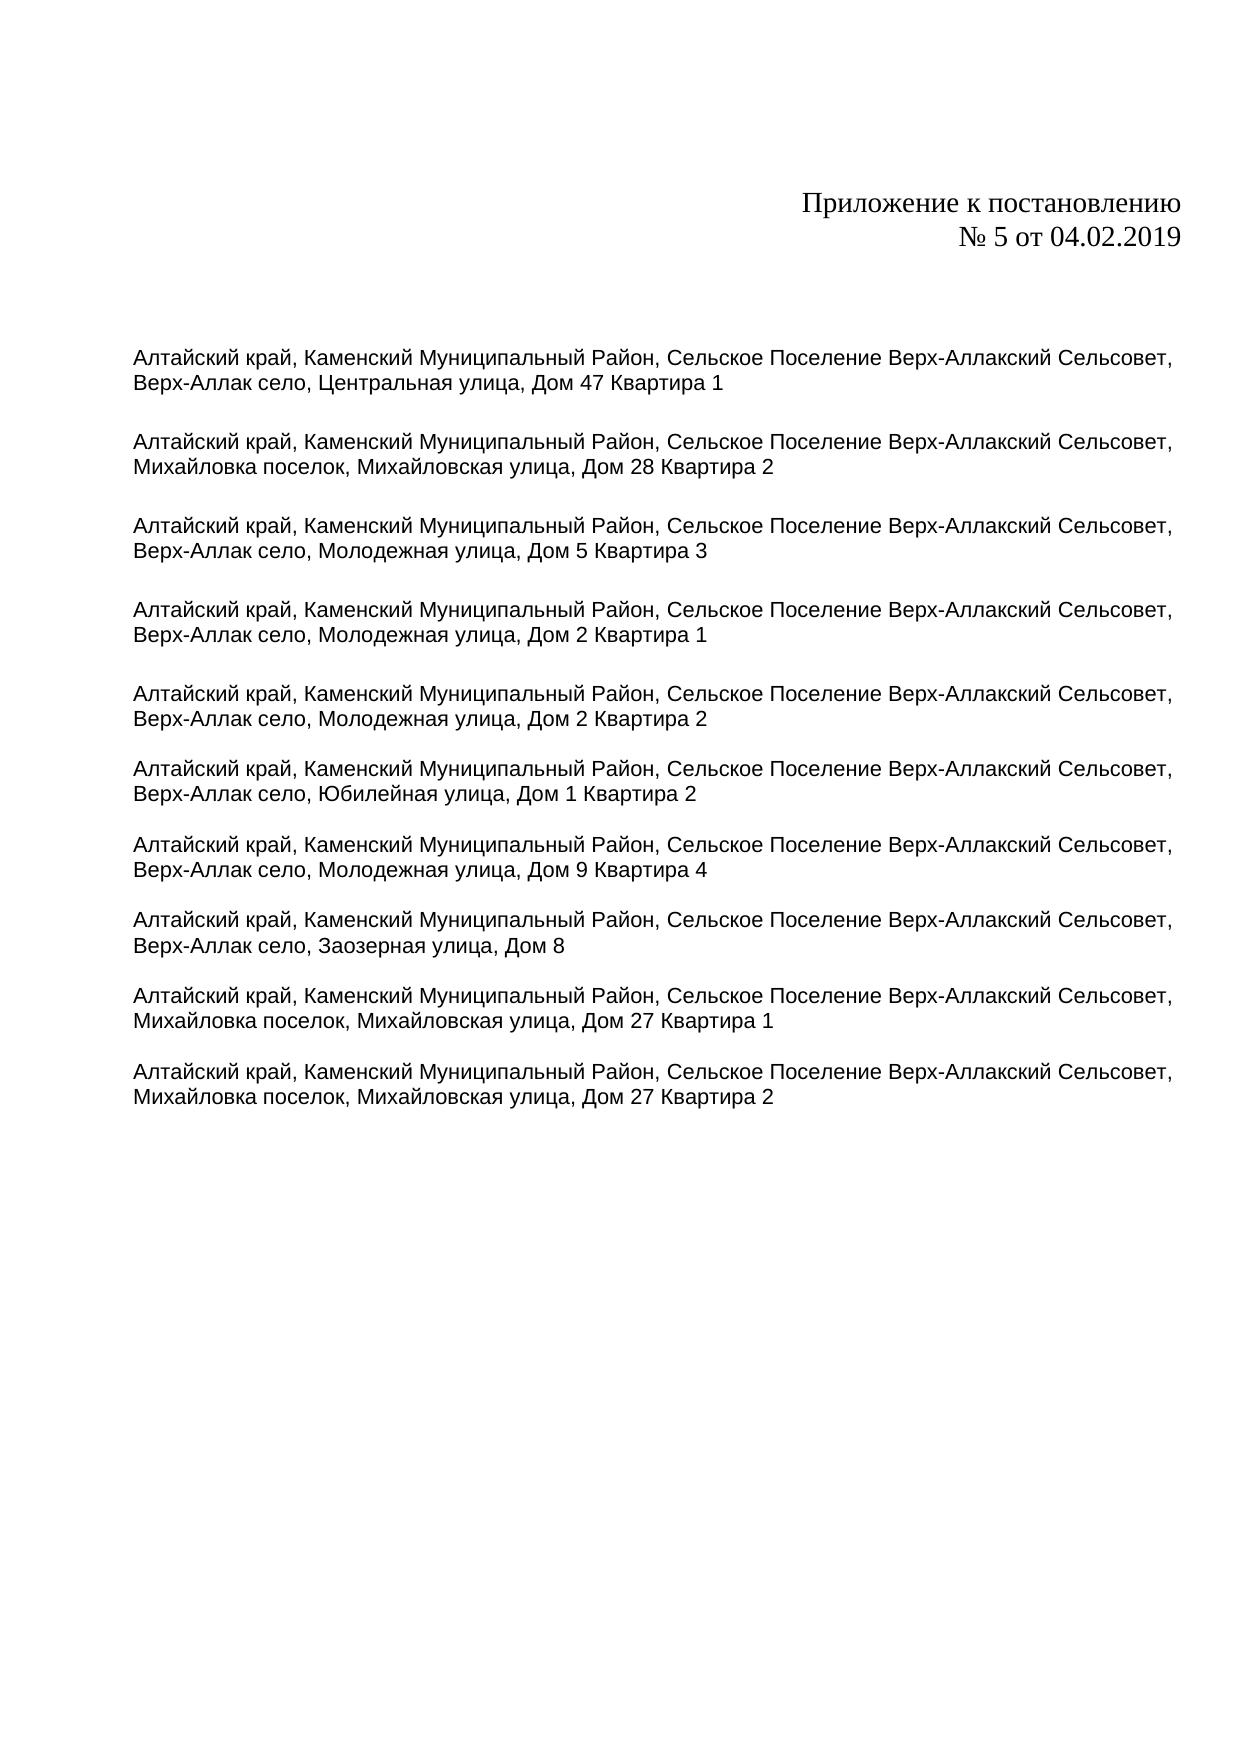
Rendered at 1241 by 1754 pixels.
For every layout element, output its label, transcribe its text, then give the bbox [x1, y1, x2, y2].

text Алтайский край, Каменский Муниципальный Район, Сельское Поселение Верх-Аллакский Сельсовет, Михайловка поселок, Михайловская улица, Дом 28 Квартира 2 [133, 428, 1181, 479]
text Алтайский край, Каменский Муниципальный Район, Сельское Поселение Верх-Аллакский Сельсовет, Верх-Аллак село, Заозерная улица, Дом 8 [133, 907, 1181, 958]
text Алтайский край, Каменский Муниципальный Район, Сельское Поселение Верх-Аллакский Сельсовет, Верх-Аллак село, Молодежная улица, Дом 2 Квартира 1 [133, 596, 1181, 647]
text Алтайский край, Каменский Муниципальный Район, Сельское Поселение Верх-Аллакский Сельсовет, Верх-Аллак село, Молодежная улица, Дом 2 Квартира 2 [133, 680, 1181, 731]
text Приложение к постановлению [133, 185, 1181, 219]
text Алтайский край, Каменский Муниципальный Район, Сельское Поселение Верх-Аллакский Сельсовет, Верх-Аллак село, Центральная улица, Дом 47 Квартира 1 [133, 344, 1181, 395]
text Алтайский край, Каменский Муниципальный Район, Сельское Поселение Верх-Аллакский Сельсовет, Михайловка поселок, Михайловская улица, Дом 27 Квартира 1 [133, 983, 1181, 1033]
text Алтайский край, Каменский Муниципальный Район, Сельское Поселение Верх-Аллакский Сельсовет, Верх-Аллак село, Юбилейная улица, Дом 1 Квартира 2 [133, 756, 1181, 806]
text Алтайский край, Каменский Муниципальный Район, Сельское Поселение Верх-Аллакский Сельсовет, Михайловка поселок, Михайловская улица, Дом 27 Квартира 2 [133, 1058, 1181, 1109]
text Алтайский край, Каменский Муниципальный Район, Сельское Поселение Верх-Аллакский Сельсовет, Верх-Аллак село, Молодежная улица, Дом 5 Квартира 3 [133, 512, 1181, 563]
text Алтайский край, Каменский Муниципальный Район, Сельское Поселение Верх-Аллакский Сельсовет, Верх-Аллак село, Молодежная улица, Дом 9 Квартира 4 [133, 832, 1181, 882]
text № 5 от 04.02.2019 [133, 219, 1181, 252]
